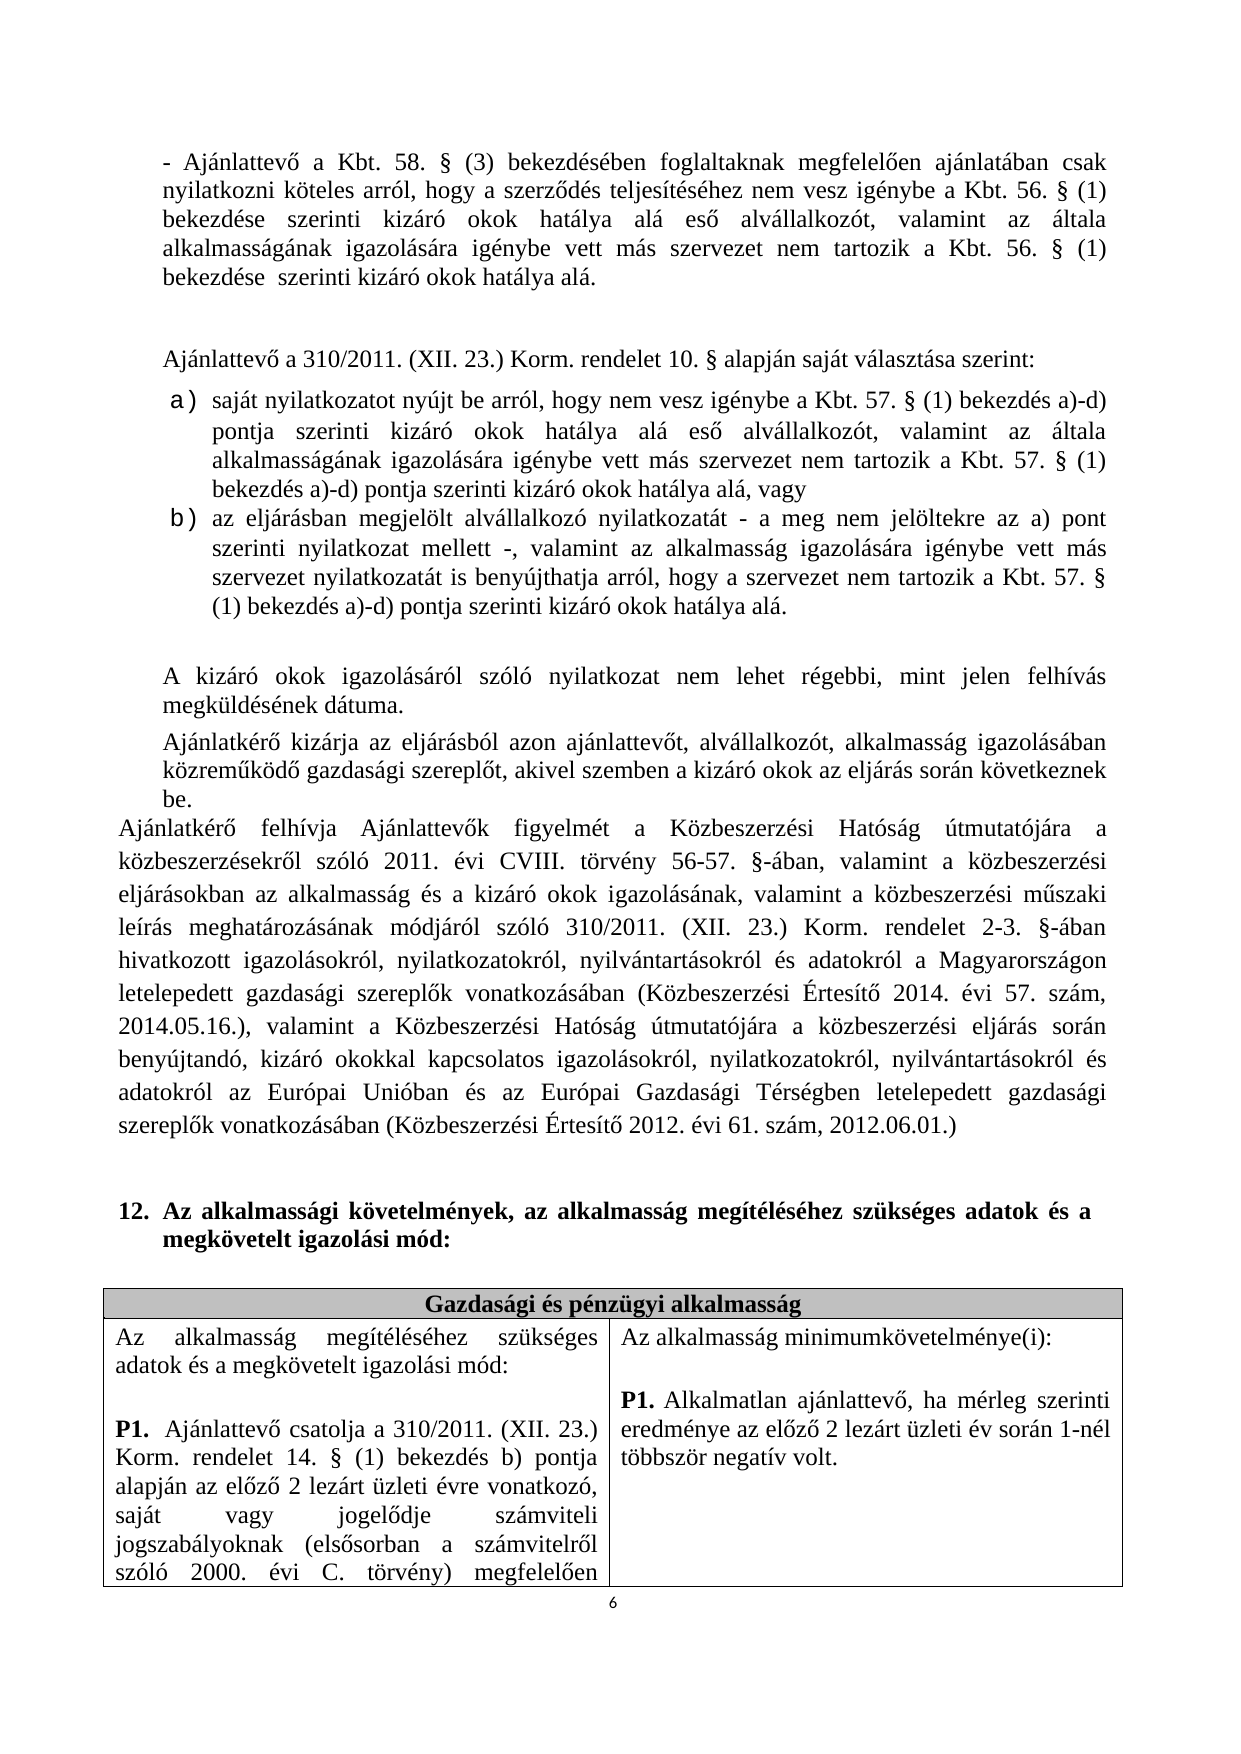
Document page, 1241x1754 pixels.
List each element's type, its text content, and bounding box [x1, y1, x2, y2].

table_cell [610, 1319, 1122, 1586]
text 12. Az alkalmassági követelmények, az alkalmasság megítéléséhez szükséges adatok és a megkövetelt igazolási mód: [118, 1196, 1092, 1253]
list az eljárásban megjelölt alvállalkozó nyilatkozatát - a meg nem jelöltekre az a) pont szerinti nyilatkozat mellett -, valamint az alkalmasság igazolására igénybe vett más szervezet nyilatkozatát is benyújthatja arról, hogy a szervezet nem tartozik a Kbt. 57. § (1) bekezdés a)-d) pontja szerinti kizáró okok hatálya alá. [169, 503, 1107, 620]
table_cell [104, 1319, 609, 1586]
text Ajánlatkérő felhívja Ajánlattevők figyelmét a Közbeszerzési Hatóság útmutatójára a közbeszerzésekről szóló 2011. évi CVIII. törvény 56-57. §-ában, valamint a közbeszerzési eljárásokban az alkalmasság és a kizáró okok igazolásának, valamint a közbeszerzési műszaki leírás meghatározásának módjáról szóló 310/2011. (XII. 23.) Korm. rendelet 2-3. §-ában hivatkozott igazolásokról, nyilatkozatokról, nyilvántartásokról és adatokról a Magyarországon letelepedett gazdasági szereplők vonatkozásában (Közbeszerzési Értesítő 2014. évi 57. szám, 2014.05.16.), valamint a Közbeszerzési Hatóság útmutatójára a közbeszerzési eljárás során benyújtandó, kizáró okokkal kapcsolatos igazolásokról, nyilatkozatokról, nyilvántartásokról és adatokról az Európai Unióban és az Európai Gazdasági Térségben letelepedett gazdasági szereplők vonatkozásában (Közbeszerzési Értesítő 2012. évi 61. szám, 2012.06.01.) [118, 813, 1107, 1139]
list saját nyilatkozatot nyújt be arról, hogy nem vesz igénybe a Kbt. 57. § (1) bekezdés a)-d) pontja szerinti kizáró okok hatálya alá eső alvállalkozót, valamint az általa alkalmasságának igazolására igénybe vett más szervezet nem tartozik a Kbt. 57. § (1) bekezdés a)-d) pontja szerinti kizáró okok hatálya alá, vagy [169, 386, 1107, 503]
text Ajánlatkérő kizárja az eljárásból azon ajánlattevőt, alvállalkozót, alkalmasság igazolásában közreműködő gazdasági szereplőt, akivel szemben a kizáró okok az eljárás során következnek be. [162, 727, 1107, 813]
text - Ajánlattevő a Kbt. 58. § (3) bekezdésében foglaltaknak megfelelően ajánlatában csak nyilatkozni köteles arról, hogy a szerződés teljesítéséhez nem vesz igénybe a Kbt. 56. § (1) bekezdése szerinti kizáró okok hatálya alá eső alvállalkozót, valamint az általa alkalmasságának igazolására igénybe vett más szervezet nem tartozik a Kbt. 56. § (1) bekezdése szerinti kizáró okok hatálya alá. [162, 147, 1107, 291]
text A kizáró okok igazolásáról szóló nyilatkozat nem lehet régebbi, mint jelen felhívás megküldésének dátuma. [162, 661, 1107, 718]
table_header Gazdasági és pénzügyi alkalmasság [104, 1289, 1122, 1318]
text Ajánlattevő a 310/2011. (XII. 23.) Korm. rendelet 10. § alapján saját választása szerint: [162, 344, 1107, 373]
